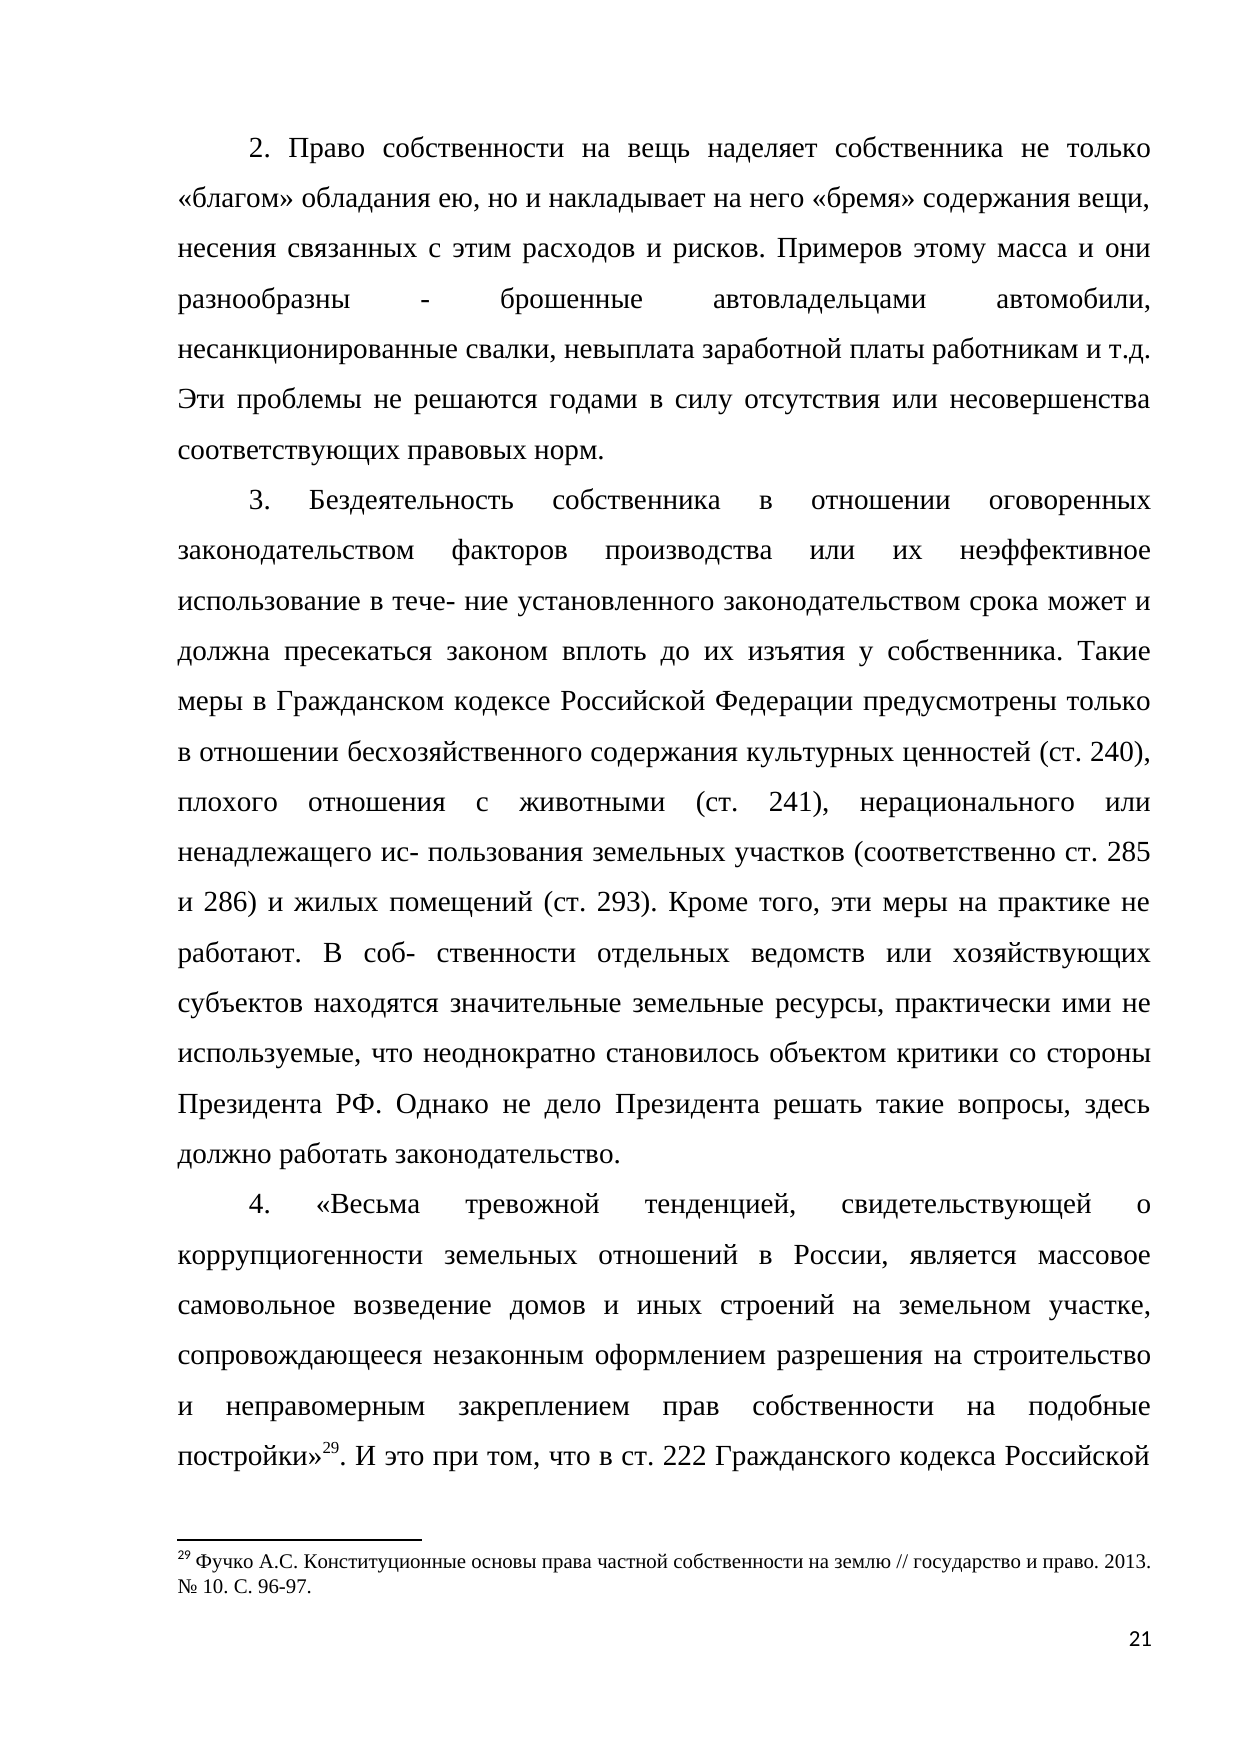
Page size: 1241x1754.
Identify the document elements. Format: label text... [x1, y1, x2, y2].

text 3. Бездеятельность собственника в отношении оговоренных законодательством факторов производства или их неэффективное использование в тече- ние установленного законодательством срока может и должна пресекаться законом вплоть до их изъятия у собственника. Такие меры в Гражданском кодексе Российской Федерации предусмотрены только в отношении бесхозяйственного содержания культурных ценностей (ст. 240), плохого отношения с животными (ст. 241), нерационального или ненадлежащего ис- пользования земельных участков (соответственно ст. 285 и 286) и жилых помещений (ст. 293). Кроме того, эти меры на практике не работают. В соб- ственности отдельных ведомств или хозяйствующих субъектов находятся значительные земельные ресурсы, практически ими не используемые, что неоднократно становилось объектом критики со стороны Президента РФ. Однако не дело Президента решать такие вопросы, здесь должно работать законодательство. [177, 482, 1152, 1170]
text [177, 1186, 1152, 1472]
text 2. Право собственности на вещь наделяет собственника не только «благом» обладания ею, но и накладывает на него «бремя» содержания вещи, несения связанных с этим расходов и рисков. Примеров этому масса и они разнообразны - брошенные автовладельцами автомобили, несанкционированные свалки, невыплата заработной платы работникам и т.д. Эти проблемы не решаются годами в силу отсутствия или несовершенства соответствующих правовых норм. [177, 130, 1152, 465]
